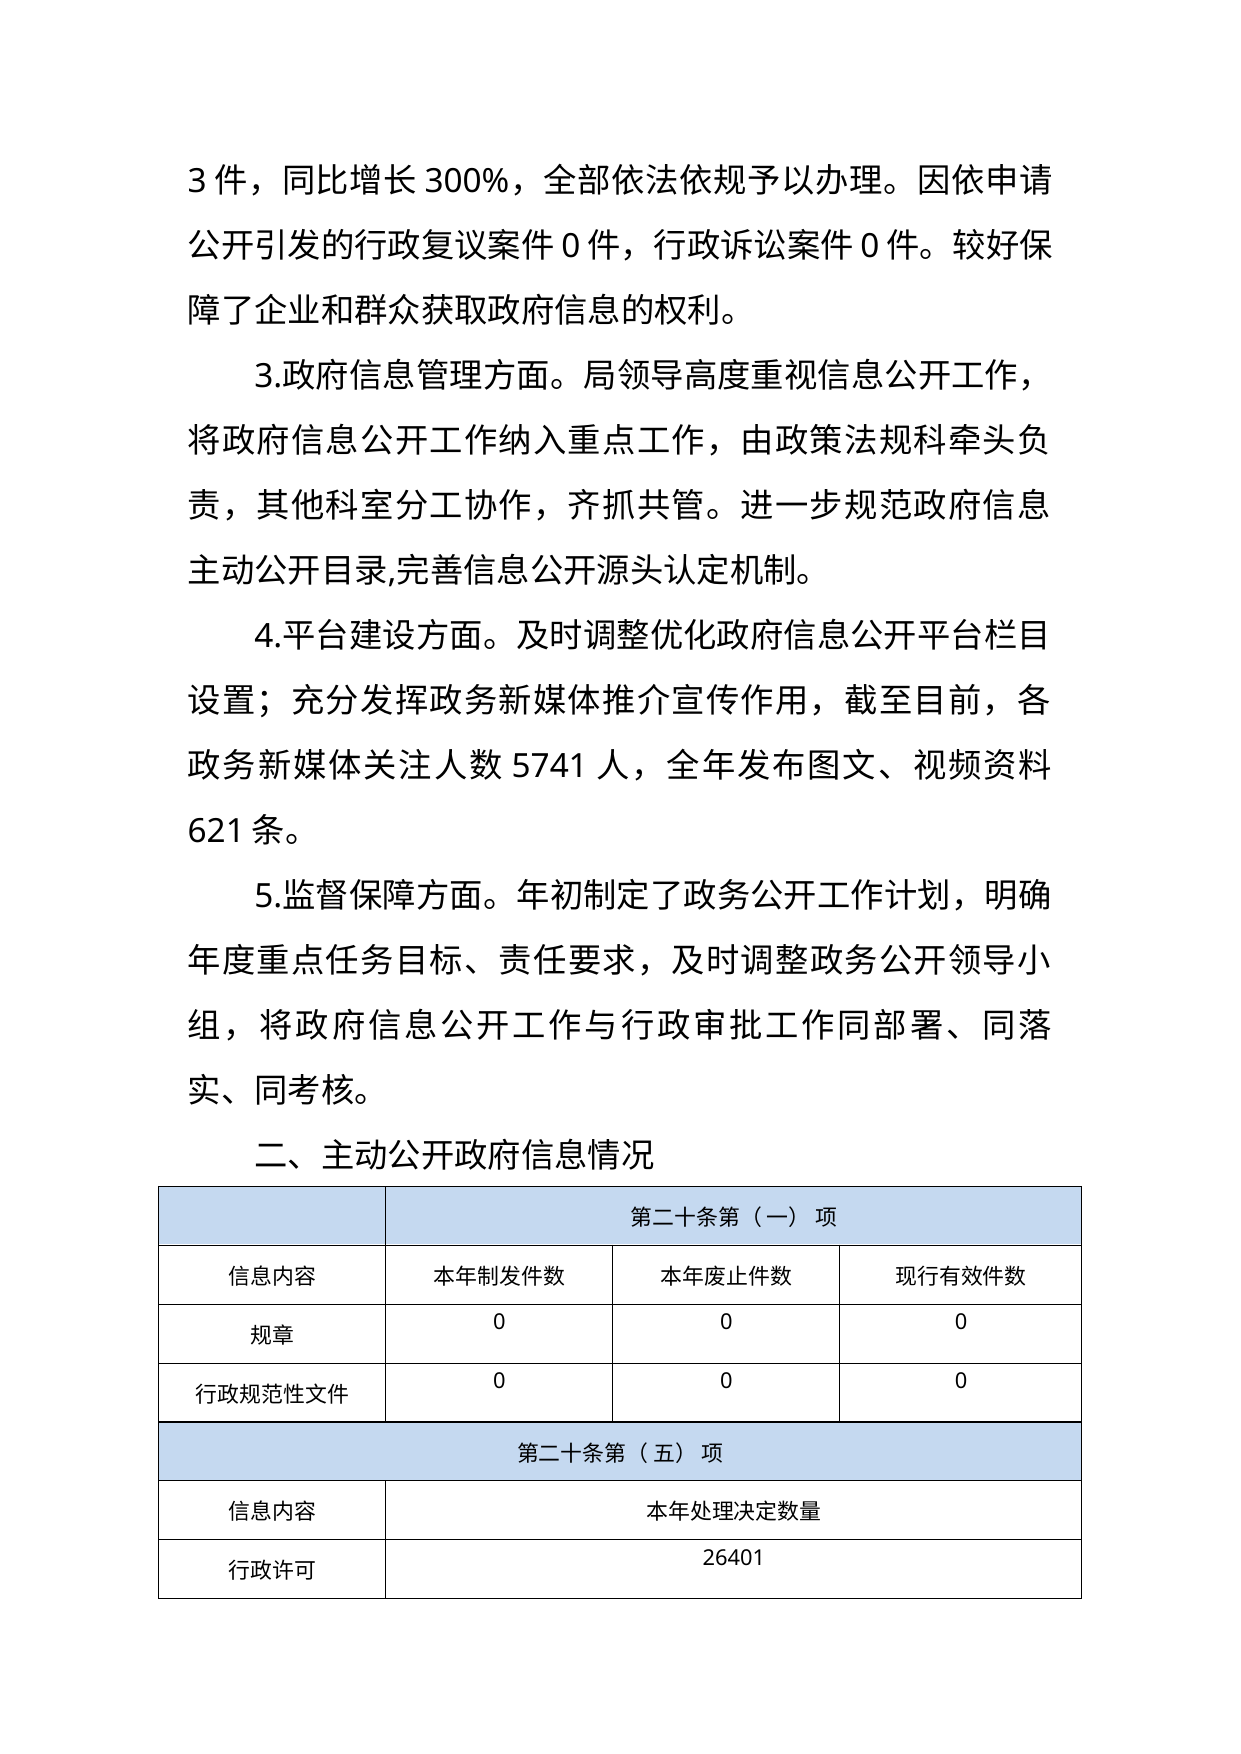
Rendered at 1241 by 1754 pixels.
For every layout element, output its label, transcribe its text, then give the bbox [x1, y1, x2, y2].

table_cell 行政许可 [159, 1540, 385, 1598]
table_cell 行政规范性文件 [159, 1364, 385, 1421]
table_cell 26401 [386, 1540, 1081, 1598]
table_cell 0 [840, 1364, 1081, 1421]
table_cell 现行有效件数 [840, 1246, 1081, 1303]
table_header 第二十条第（ 一） 项 [386, 1187, 1081, 1244]
list 4.平台建设方面。及时调整优化政府信息公开平台栏目设置；充分发挥政务新媒体推介宣传作用，截至目前，各政务新媒体关注人数5741人，全年发布图文、视频资料621条。 [187, 601, 1053, 861]
table_cell 规章 [159, 1305, 385, 1363]
table_cell 信息内容 [159, 1481, 385, 1539]
table_cell 0 [386, 1364, 612, 1421]
table_cell 本年制发件数 [386, 1246, 612, 1303]
table_cell 0 [840, 1305, 1081, 1363]
list 5.监督保障方面。年初制定了政务公开工作计划，明确年度重点任务目标、责任要求，及时调整政务公开领导小组，将政府信息公开工作与行政审批工作同部署、同落实、同考核。 [187, 861, 1053, 1121]
table_cell 第二十条第（ 五） 项 [159, 1423, 1081, 1480]
list 3.政府信息管理方面。局领导高度重视信息公开工作，将政府信息公开工作纳入重点工作，由政策法规科牵头负责，其他科室分工协作，齐抓共管。进一步规范政府信息主动公开目录,完善信息公开源头认定机制。 [187, 341, 1053, 601]
table_cell 0 [386, 1305, 612, 1363]
table_cell 本年废止件数 [613, 1246, 839, 1303]
list 二、主动公开政府信息情况 [187, 1121, 1053, 1186]
table_header [159, 1187, 385, 1244]
table_cell 信息内容 [159, 1246, 385, 1303]
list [187, 146, 1053, 341]
table_cell 0 [613, 1305, 839, 1363]
table_cell 0 [613, 1364, 839, 1421]
table_cell 本年处理决定数量 [386, 1481, 1081, 1539]
